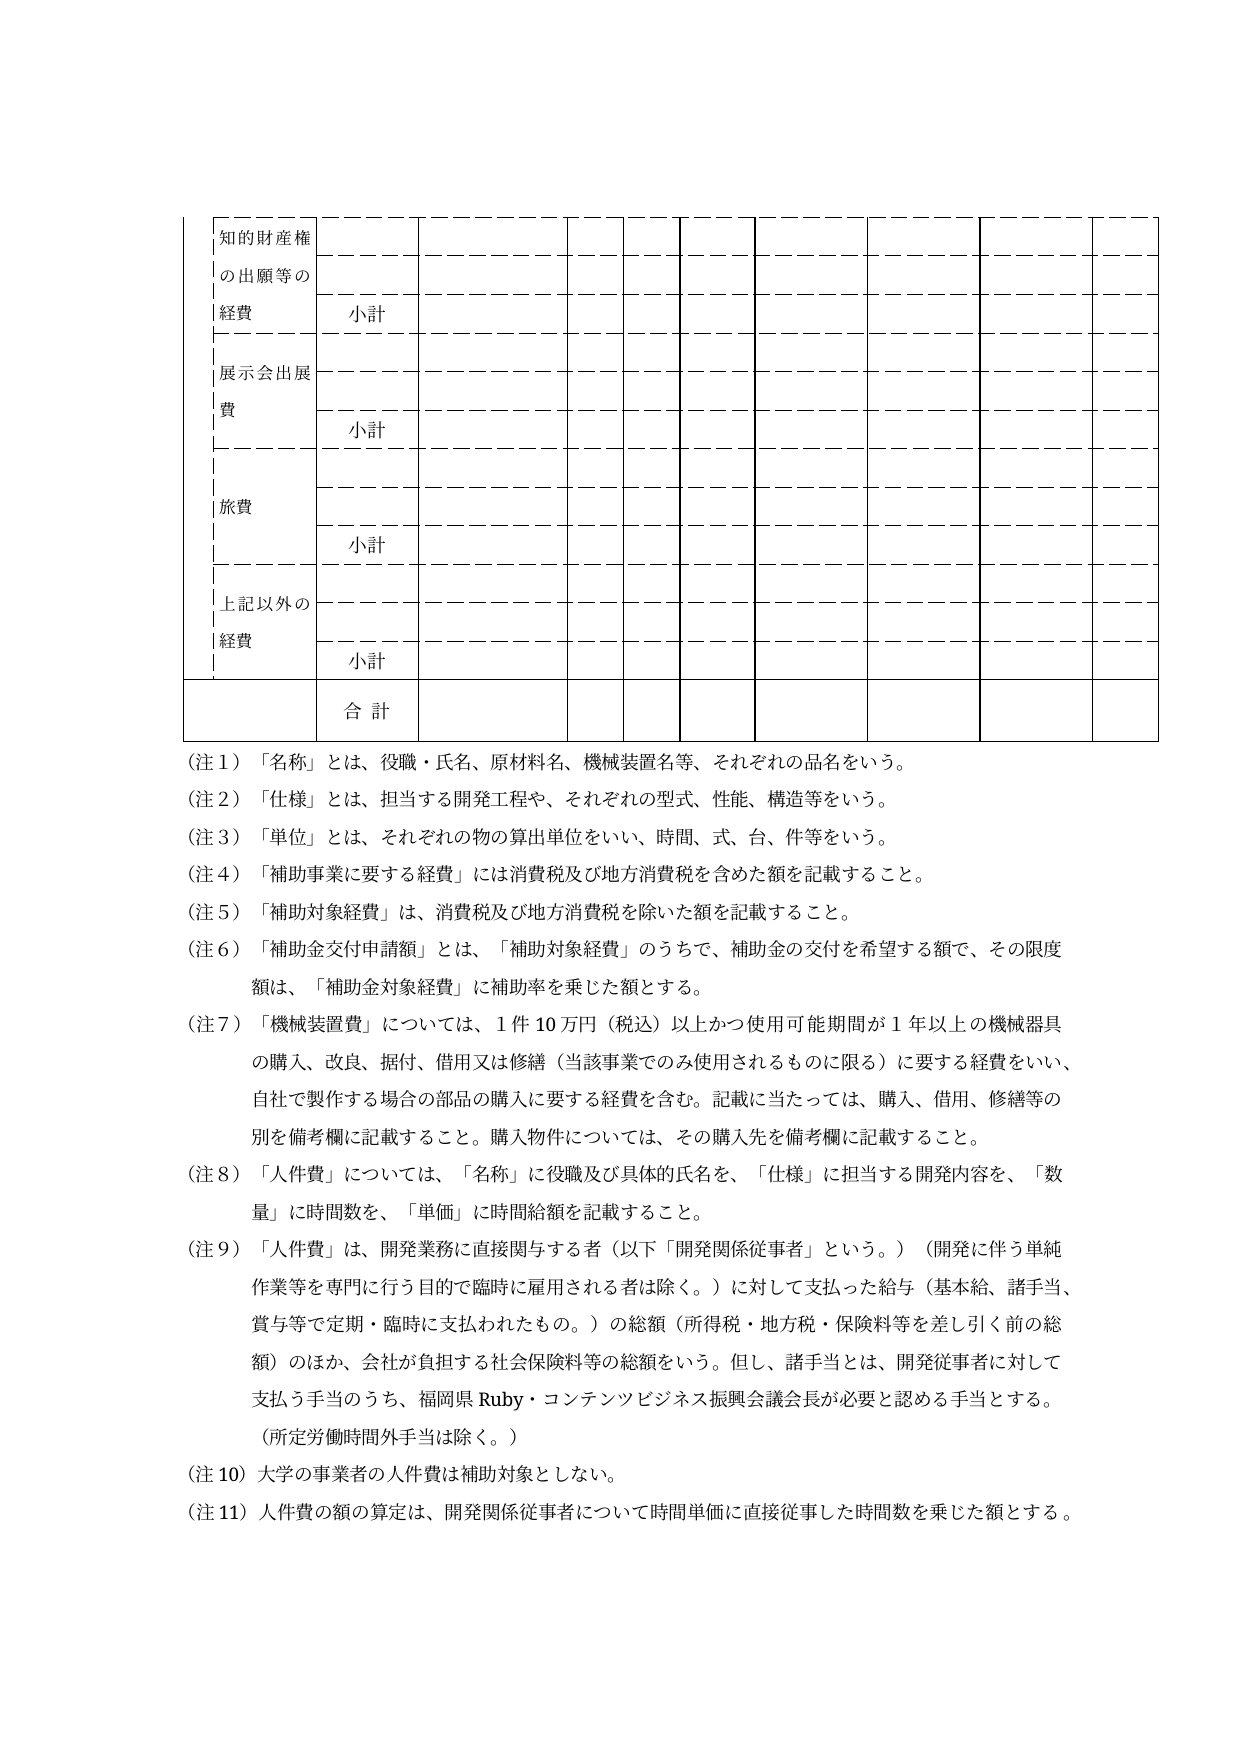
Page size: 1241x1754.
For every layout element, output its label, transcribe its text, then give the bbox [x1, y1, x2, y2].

table_cell [568, 525, 623, 564]
table_cell [756, 410, 867, 448]
table_cell [568, 294, 623, 332]
table_cell [868, 255, 979, 294]
table_cell [868, 680, 979, 741]
table_cell [868, 294, 979, 332]
table_cell [756, 680, 867, 741]
table_cell [756, 294, 867, 332]
table_cell [681, 564, 754, 602]
table_cell [624, 410, 679, 448]
table_cell [624, 641, 679, 679]
text （注10）大学の事業者の人件費は補助対象としない。 [177, 1455, 1063, 1492]
table_cell [568, 641, 623, 679]
table_cell [317, 217, 418, 255]
table_cell [1093, 641, 1158, 679]
table_cell [317, 602, 418, 641]
table_cell [756, 602, 867, 641]
table_cell [981, 333, 1092, 371]
table_cell [568, 410, 623, 448]
table_cell [568, 448, 623, 487]
table_cell [981, 255, 1092, 294]
table_cell [317, 487, 418, 525]
table_cell [1093, 217, 1158, 255]
table_cell [681, 410, 754, 448]
table_cell [681, 333, 754, 371]
table_cell [868, 217, 979, 255]
table_cell 小計 [317, 294, 418, 332]
table_cell 小計 [317, 525, 418, 564]
text （注７）「機械装置費」については、１件10万円（税込）以上かつ使用可能期間が１年以上の機械器具の購入、改良、据付、借用又は修繕（当該事業でのみ使用されるものに限る）に要する経費をいい、自社で製作する場合の部品の購入に要する経費を含む。記載に当たっては、購入、借用、修繕等の別を備考欄に記載すること。購入物件については、その購入先を備考欄に記載すること。 [177, 1005, 1063, 1155]
table_cell [868, 333, 979, 371]
table_cell [681, 448, 754, 487]
table_cell [981, 217, 1092, 255]
table_cell [1093, 564, 1158, 602]
table_cell 知的財産権の出願等の経費 [213, 217, 316, 332]
table_cell [1093, 294, 1158, 332]
table_cell [568, 371, 623, 409]
table_cell [1093, 410, 1158, 448]
table_cell 旅費 [213, 448, 316, 564]
table_cell [624, 448, 679, 487]
table_cell [184, 680, 316, 741]
table_cell 小計 [317, 410, 418, 448]
table_cell [419, 217, 567, 255]
table_cell [868, 371, 979, 409]
table_cell [317, 333, 418, 371]
text （注６）「補助金交付申請額」とは、「補助対象経費」のうちで、補助金の交付を希望する額で、その限度額は、「補助金対象経費」に補助率を乗じた額とする。 [177, 930, 1063, 1005]
table_cell [981, 448, 1092, 487]
table_cell [419, 333, 567, 371]
table_cell [1093, 371, 1158, 409]
table_cell [317, 564, 418, 602]
table_cell [981, 641, 1092, 679]
table_cell [419, 294, 567, 332]
table_cell [624, 333, 679, 371]
table_cell [568, 487, 623, 525]
table_cell [568, 564, 623, 602]
table_cell [1093, 333, 1158, 371]
table_cell [624, 217, 679, 255]
table_cell [419, 602, 567, 641]
table_cell [419, 525, 567, 564]
table_cell [1093, 448, 1158, 487]
table_cell [568, 602, 623, 641]
text （注８）「人件費」については、「名称」に役職及び具体的氏名を、「仕様」に担当する開発内容を、「数量」に時間数を、「単価」に時間給額を記載すること。 [177, 1155, 1063, 1230]
table_cell [624, 487, 679, 525]
table_cell [419, 448, 567, 487]
table_cell [868, 564, 979, 602]
table_cell [1093, 255, 1158, 294]
table_cell [756, 217, 867, 255]
table_cell [981, 410, 1092, 448]
table_cell [981, 602, 1092, 641]
table_cell [681, 217, 754, 255]
table_cell [624, 525, 679, 564]
table_cell [681, 525, 754, 564]
table_cell 展示会出展費 [213, 333, 316, 448]
table_cell [981, 487, 1092, 525]
table_cell [419, 255, 567, 294]
table_cell [624, 564, 679, 602]
table_cell [981, 680, 1092, 741]
table_cell [419, 410, 567, 448]
table_cell [419, 641, 567, 679]
table_cell [681, 641, 754, 679]
table_cell [981, 294, 1092, 332]
table_cell [419, 487, 567, 525]
table_cell [756, 564, 867, 602]
text （注５）「補助対象経費」は、消費税及び地方消費税を除いた額を記載すること。 [177, 892, 1063, 930]
table_cell [868, 602, 979, 641]
text （注１）「名称」とは、役職・氏名、原材料名、機械装置名等、それぞれの品名をいう。 [177, 742, 1063, 780]
table_cell [756, 641, 867, 679]
table_cell [868, 448, 979, 487]
table_cell [624, 371, 679, 409]
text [177, 1492, 1063, 1530]
table_cell [568, 333, 623, 371]
table_cell 合 計 [317, 680, 418, 741]
table_cell [317, 448, 418, 487]
text （注４）「補助事業に要する経費」には消費税及び地方消費税を含めた額を記載すること。 [177, 855, 1063, 892]
table_cell [568, 217, 623, 255]
table_cell [868, 487, 979, 525]
table_cell 上記以外の経費 [213, 564, 316, 679]
table_cell [419, 371, 567, 409]
table_cell [868, 410, 979, 448]
table_cell [756, 255, 867, 294]
table_cell [317, 255, 418, 294]
table_cell [317, 371, 418, 409]
table_cell [681, 487, 754, 525]
text （注３）「単位」とは、それぞれの物の算出単位をいい、時間、式、台、件等をいう。 [177, 817, 1063, 855]
table_cell [1093, 602, 1158, 641]
table_cell [868, 525, 979, 564]
table_cell [756, 371, 867, 409]
table_cell [624, 680, 679, 741]
table_cell [681, 680, 754, 741]
table_cell [624, 255, 679, 294]
table_cell [419, 564, 567, 602]
table_cell [568, 255, 623, 294]
text （注２）「仕様」とは、担当する開発工程や、それぞれの型式、性能、構造等をいう。 [177, 780, 1063, 817]
table_cell [756, 525, 867, 564]
table_cell [681, 294, 754, 332]
text （注９）「人件費」は、開発業務に直接関与する者（以下「開発関係従事者」という。）（開発に伴う単純作業等を専門に行う目的で臨時に雇用される者は除く。）に対して支払った給与（基本給、諸手当、賞与等で定期・臨時に支払われたもの。）の総額（所得税・地方税・保険料等を差し引く前の総額）のほか、会社が負担する社会保険料等の総額をいう。但し、諸手当とは、開発従事者に対して支払う手当のうち、福岡県Ruby・コンテンツビジネス振興会議会長が必要と認める手当とする。（所定労働時間外手当は除く。） [177, 1230, 1063, 1455]
table_cell [681, 602, 754, 641]
table_cell [624, 294, 679, 332]
table_cell [681, 255, 754, 294]
table_cell [756, 333, 867, 371]
table_cell [624, 602, 679, 641]
table_cell [568, 680, 623, 741]
table_cell [756, 448, 867, 487]
table_cell [1093, 487, 1158, 525]
table_cell [981, 564, 1092, 602]
table_cell [681, 371, 754, 409]
table_cell [419, 680, 567, 741]
table_cell [1093, 680, 1158, 741]
table_cell 小計 [317, 641, 418, 679]
table_cell [981, 371, 1092, 409]
table_cell [981, 525, 1092, 564]
table_cell [1093, 525, 1158, 564]
table_cell [868, 641, 979, 679]
table_cell [756, 487, 867, 525]
